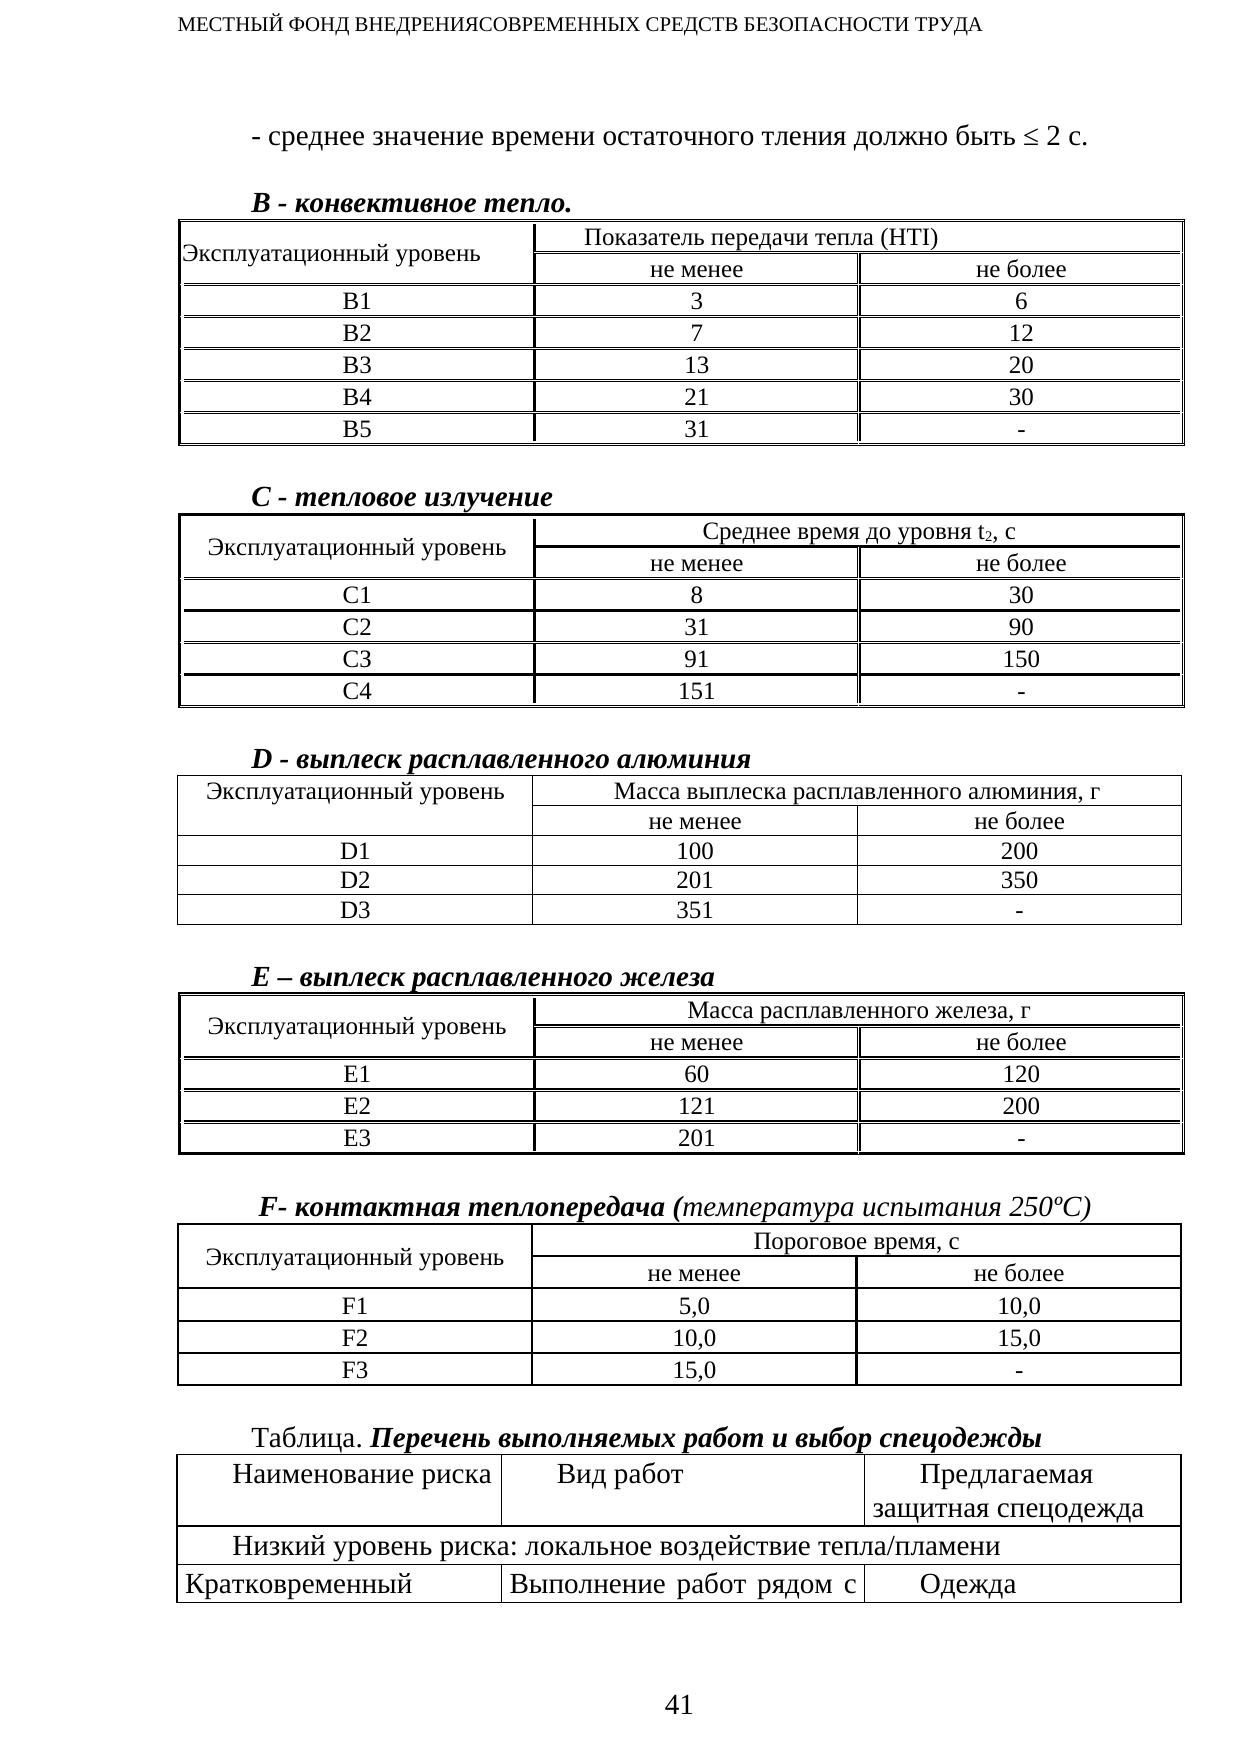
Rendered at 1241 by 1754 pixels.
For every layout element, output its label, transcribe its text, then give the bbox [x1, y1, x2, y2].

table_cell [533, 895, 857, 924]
text Таблица. Перечень выполняемых работ и выбор спецодежды [177, 1420, 1181, 1453]
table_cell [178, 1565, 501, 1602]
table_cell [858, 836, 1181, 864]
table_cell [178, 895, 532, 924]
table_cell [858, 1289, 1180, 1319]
text - среднее значение времени остаточного тления должно быть ≤ 2 с. [177, 118, 1181, 152]
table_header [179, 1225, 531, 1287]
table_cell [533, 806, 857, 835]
text F- контактная теплопередача (температура испытания 250ºС) [177, 1189, 1181, 1222]
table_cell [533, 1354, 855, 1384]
text В - конвективное тепло. [177, 185, 1181, 219]
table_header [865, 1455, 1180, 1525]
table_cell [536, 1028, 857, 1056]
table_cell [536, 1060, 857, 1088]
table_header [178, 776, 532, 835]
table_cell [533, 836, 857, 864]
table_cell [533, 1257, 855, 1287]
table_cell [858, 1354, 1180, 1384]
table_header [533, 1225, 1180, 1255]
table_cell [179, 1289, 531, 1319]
text Е – выплеск расплавленного железа [177, 959, 1181, 992]
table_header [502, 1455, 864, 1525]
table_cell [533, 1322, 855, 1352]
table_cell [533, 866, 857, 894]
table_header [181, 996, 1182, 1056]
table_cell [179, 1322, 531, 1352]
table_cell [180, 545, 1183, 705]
text D - выплеск расплавленного алюминия [177, 742, 1181, 775]
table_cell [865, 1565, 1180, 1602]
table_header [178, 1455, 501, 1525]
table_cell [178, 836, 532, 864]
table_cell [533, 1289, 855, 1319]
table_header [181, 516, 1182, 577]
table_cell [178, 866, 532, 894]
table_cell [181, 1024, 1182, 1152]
text С - тепловое излучение [177, 479, 1181, 513]
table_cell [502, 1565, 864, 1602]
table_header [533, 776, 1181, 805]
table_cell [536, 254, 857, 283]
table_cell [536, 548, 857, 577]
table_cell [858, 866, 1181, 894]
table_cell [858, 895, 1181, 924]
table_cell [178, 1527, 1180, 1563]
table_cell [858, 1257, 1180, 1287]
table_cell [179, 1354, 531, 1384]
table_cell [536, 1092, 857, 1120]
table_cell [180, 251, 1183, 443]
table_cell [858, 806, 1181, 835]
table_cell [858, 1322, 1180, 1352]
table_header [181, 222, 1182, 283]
